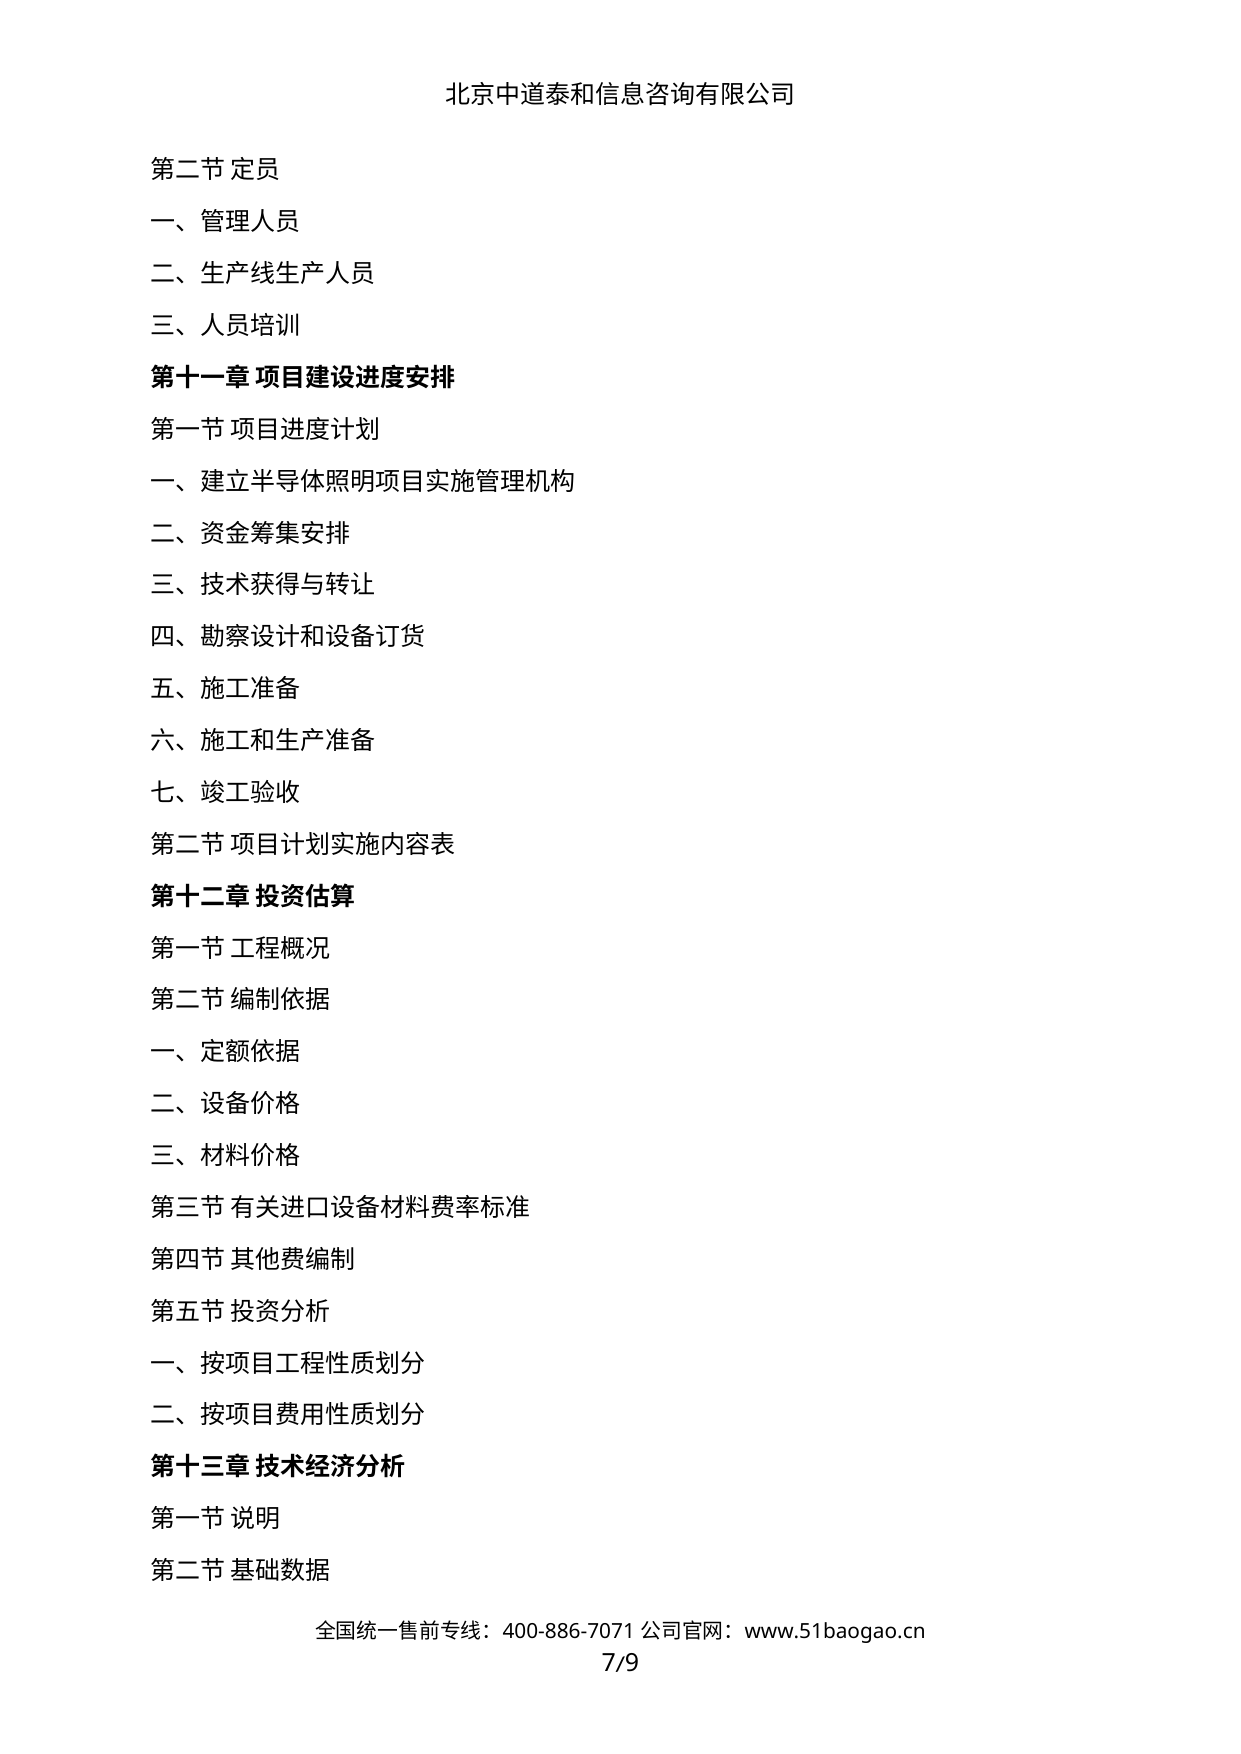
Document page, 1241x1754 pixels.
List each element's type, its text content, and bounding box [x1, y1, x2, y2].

text 二、资金筹集安排 [150, 513, 1090, 549]
text 三、材料价格 [150, 1136, 1090, 1172]
text 第一节 说明 [150, 1499, 1090, 1535]
text 一、建立半导体照明项目实施管理机构 [150, 461, 1090, 497]
text 一、管理人员 [150, 202, 1090, 238]
text 三、人员培训 [150, 306, 1090, 342]
text 第一节 项目进度计划 [150, 409, 1090, 446]
text 七、竣工验收 [150, 772, 1090, 809]
text 第四节 其他费编制 [150, 1239, 1090, 1276]
text 第十一章 项目建设进度安排 [150, 357, 1090, 394]
text 三、技术获得与转让 [150, 565, 1090, 601]
text 一、按项目工程性质划分 [150, 1343, 1090, 1379]
text 二、按项目费用性质划分 [150, 1395, 1090, 1431]
text 第二节 项目计划实施内容表 [150, 824, 1090, 861]
text 第五节 投资分析 [150, 1291, 1090, 1327]
text 六、施工和生产准备 [150, 721, 1090, 757]
text 第十三章 技术经济分析 [150, 1447, 1090, 1483]
text 一、定额依据 [150, 1032, 1090, 1068]
text 第十二章 投资估算 [150, 876, 1090, 912]
text 四、勘察设计和设备订货 [150, 617, 1090, 653]
text 第二节 定员 [150, 150, 1090, 186]
text 第二节 编制依据 [150, 980, 1090, 1016]
text 二、生产线生产人员 [150, 254, 1090, 290]
text 二、设备价格 [150, 1084, 1090, 1120]
text 第三节 有关进口设备材料费率标准 [150, 1187, 1090, 1224]
text 第二节 基础数据 [150, 1551, 1090, 1587]
text 五、施工准备 [150, 669, 1090, 705]
text 第一节 工程概况 [150, 928, 1090, 964]
